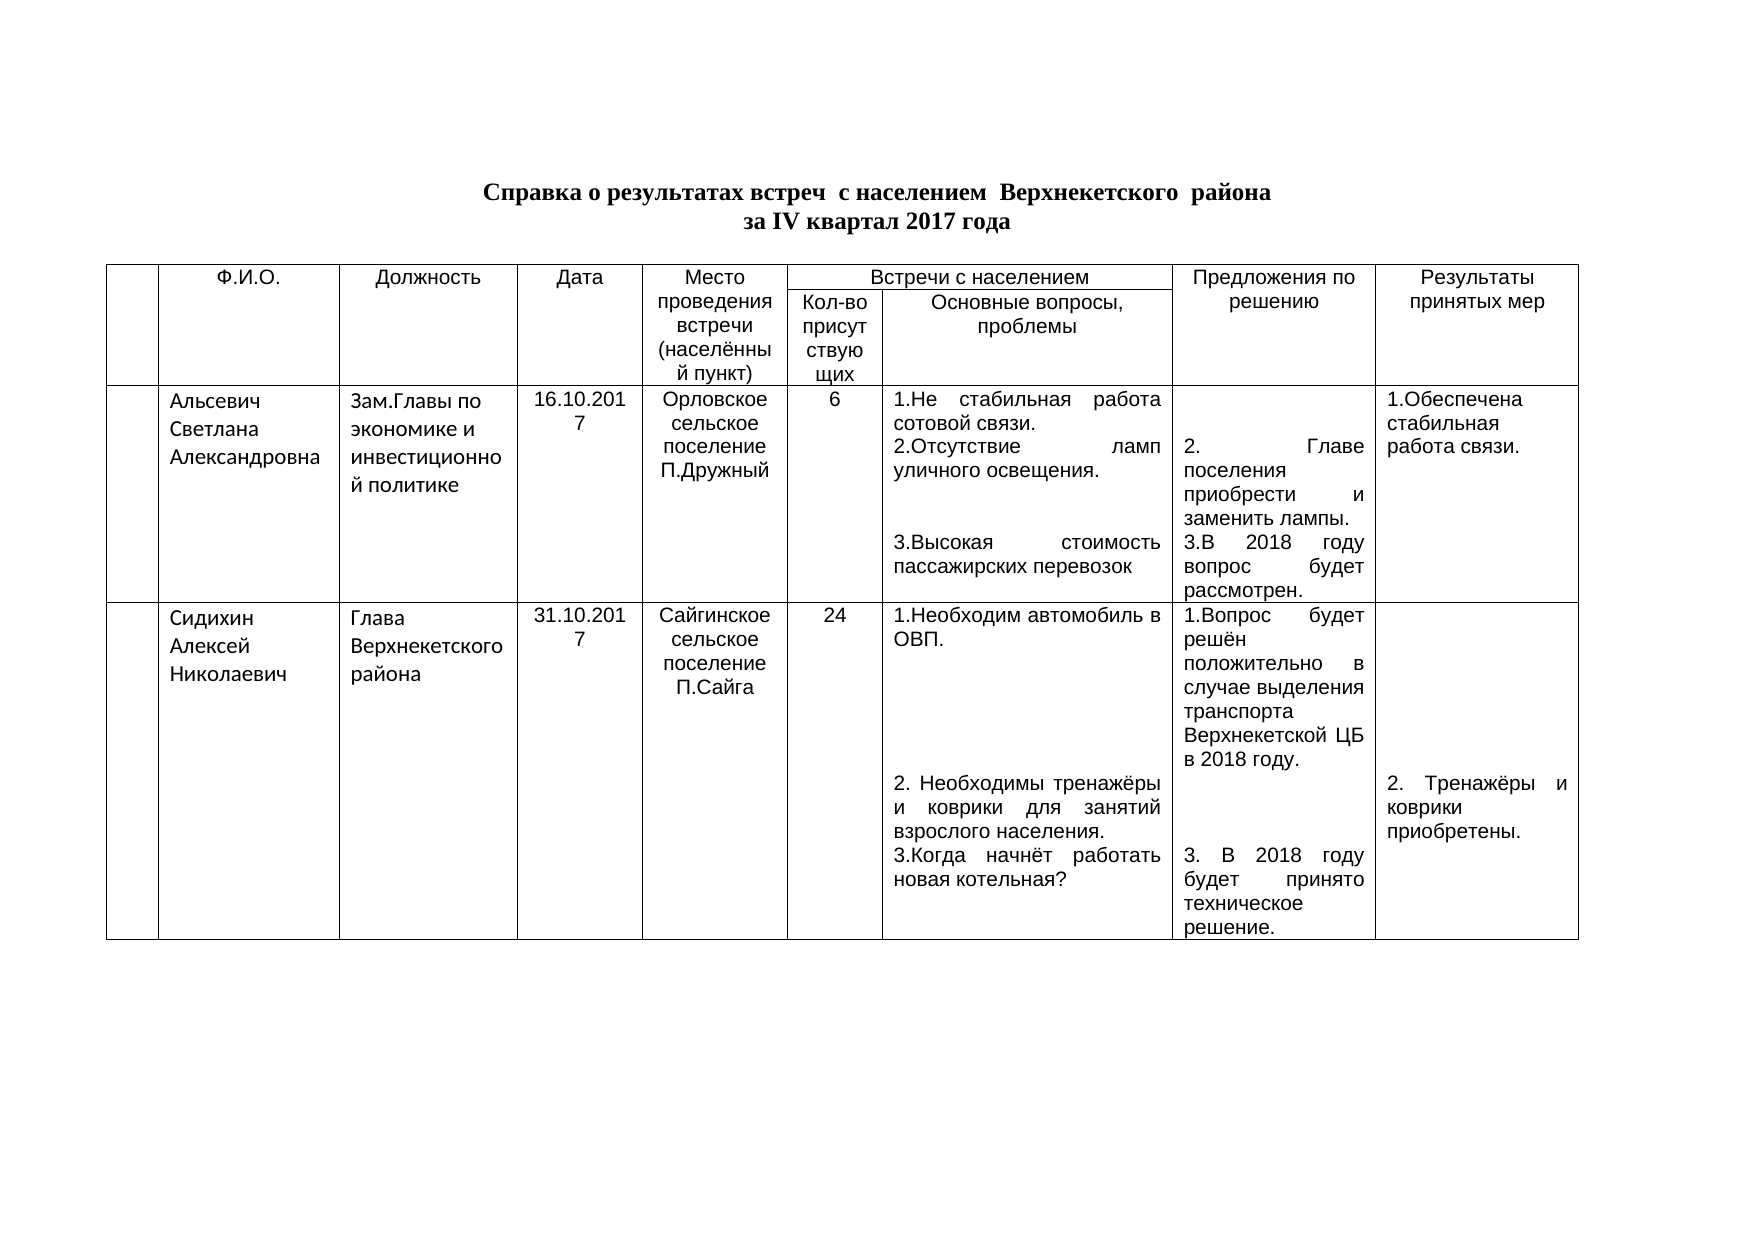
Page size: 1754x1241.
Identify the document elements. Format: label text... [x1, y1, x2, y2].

table_header Встречи с населением [788, 265, 1172, 288]
table_header Ф.И.О. [159, 265, 339, 385]
table_header Должность [340, 265, 517, 385]
table_cell Кол-во присутствующих [788, 290, 882, 385]
table_cell 2. Тренажёры и коврики приобретены. [1376, 603, 1578, 938]
table_cell 2. Главе поселения приобрести и заменить лампы. 3.В 2018 году вопрос будет рассмотрен. [1173, 386, 1375, 602]
table_cell 1.Вопрос будет решён положительно в случае выделения транспорта Верхнекетской ЦБ в 2018 году. 3. В 2018 году будет принято техническое решение. [1173, 603, 1375, 938]
table_cell 1.Обеспечена стабильная работа связи. [1376, 386, 1578, 602]
text за IV квартал 2017 года [118, 206, 1636, 235]
table_header [107, 265, 158, 385]
table_cell Альсевич Светлана Александровна [159, 386, 339, 602]
table_cell 1.Необходим автомобиль в ОВП. 2. Необходимы тренажёры и коврики для занятий взрослого населения. 3.Когда начнёт работать новая котельная? [883, 603, 1172, 938]
table_header Дата [518, 265, 642, 385]
table_cell 16.10.2017 [518, 386, 642, 602]
table_cell Орловское сельское поселение П.Дружный [643, 386, 787, 602]
table_header Место проведения встречи (населённый пункт) [643, 265, 787, 385]
text Справка о результатах встреч с населением Верхнекетского района [118, 177, 1636, 206]
table_header Результаты принятых мер [1376, 265, 1578, 385]
table_cell Зам.Главы по экономике и инвестиционной политике [340, 386, 517, 602]
table_cell Основные вопросы, проблемы [883, 290, 1172, 385]
table_cell Сидихин Алексей Николаевич [159, 603, 339, 938]
table_cell Сайгинское сельское поселение П.Сайга [643, 603, 787, 938]
table_cell 31.10.2017 [518, 603, 642, 938]
table_cell Глава Верхнекетского района [340, 603, 517, 938]
table_cell 24 [788, 603, 882, 938]
table_cell 6 [788, 386, 882, 602]
table_cell [107, 603, 158, 938]
table_cell [107, 386, 158, 602]
table_header Предложения по решению [1173, 265, 1375, 385]
table_cell 1.Не стабильная работа сотовой связи. 2.Отсутствие ламп уличного освещения. 3.Высокая стоимость пассажирских перевозок [883, 386, 1172, 602]
